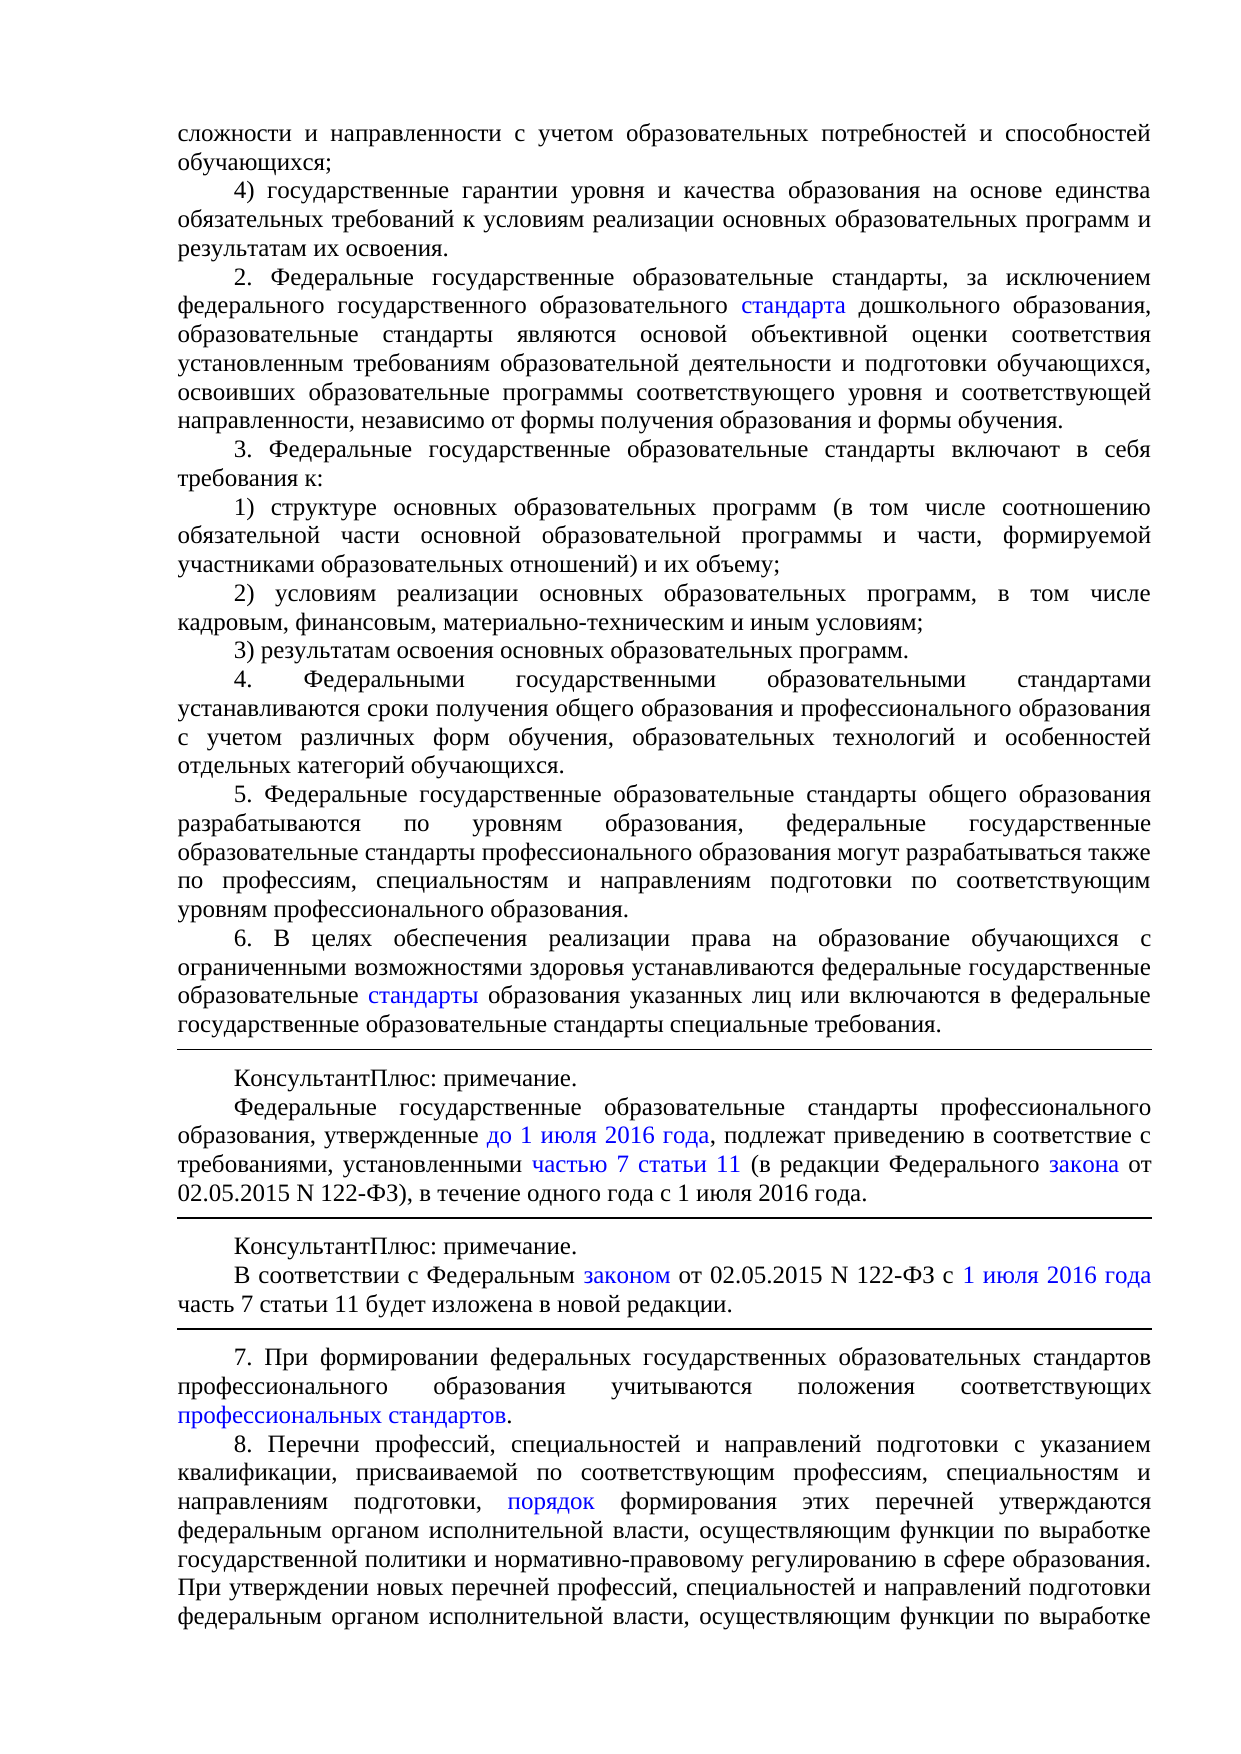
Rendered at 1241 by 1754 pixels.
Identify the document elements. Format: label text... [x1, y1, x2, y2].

text 2. Федеральные государственные образовательные стандарты, за исключением федерального государственного образовательного стандарта дошкольного образования, образовательные стандарты являются основой объективной оценки соответствия установленным требованиям образовательной деятельности и подготовки обучающихся, освоивших образовательные программы соответствующего уровня и соответствующей направленности, независимо от формы получения образования и формы обучения. [177, 262, 1152, 434]
text 7. При формировании федеральных государственных образовательных стандартов профессионального образования учитываются положения соответствующих профессиональных стандартов. [177, 1342, 1152, 1429]
text 3. Федеральные государственные образовательные стандарты включают в себя требования к: [177, 434, 1152, 492]
text 3) результатам освоения основных образовательных программ. [177, 636, 1152, 664]
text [177, 118, 1152, 176]
text 4. Федеральными государственными образовательными стандартами устанавливаются сроки получения общего образования и профессионального образования с учетом различных форм обучения, образовательных технологий и особенностей отдельных категорий обучающихся. [177, 664, 1152, 779]
text КонсультантПлюс: примечание. [177, 1231, 1152, 1260]
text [177, 1429, 1152, 1630]
text 6. В целях обеспечения реализации права на образование обучающихся с ограниченными возможностями здоровья устанавливаются федеральные государственные образовательные стандарты образования указанных лиц или включаются в федеральные государственные образовательные стандарты специальные требования. [177, 923, 1152, 1038]
text В соответствии с Федеральным законом от 02.05.2015 N 122-ФЗ с 1 июля 2016 года часть 7 статьи 11 будет изложена в новой редакции. [177, 1260, 1152, 1318]
text КонсультантПлюс: примечание. [177, 1063, 1152, 1092]
text 4) государственные гарантии уровня и качества образования на основе единства обязательных требований к условиям реализации основных образовательных программ и результатам их освоения. [177, 176, 1152, 262]
text Федеральные государственные образовательные стандарты профессионального образования, утвержденные до 1 июля 2016 года, подлежат приведению в соответствие с требованиями, установленными частью 7 статьи 11 (в редакции Федерального закона от 02.05.2015 N 122-ФЗ), в течение одного года с 1 июля 2016 года. [177, 1092, 1152, 1207]
text 5. Федеральные государственные образовательные стандарты общего образования разрабатываются по уровням образования, федеральные государственные образовательные стандарты профессионального образования могут разрабатываться также по профессиям, специальностям и направлениям подготовки по соответствующим уровням профессионального образования. [177, 779, 1152, 923]
text 2) условиям реализации основных образовательных программ, в том числе кадровым, финансовым, материально-техническим и иным условиям; [177, 578, 1152, 636]
text 1) структуре основных образовательных программ (в том числе соотношению обязательной части основной образовательной программы и части, формируемой участниками образовательных отношений) и их объему; [177, 492, 1152, 578]
